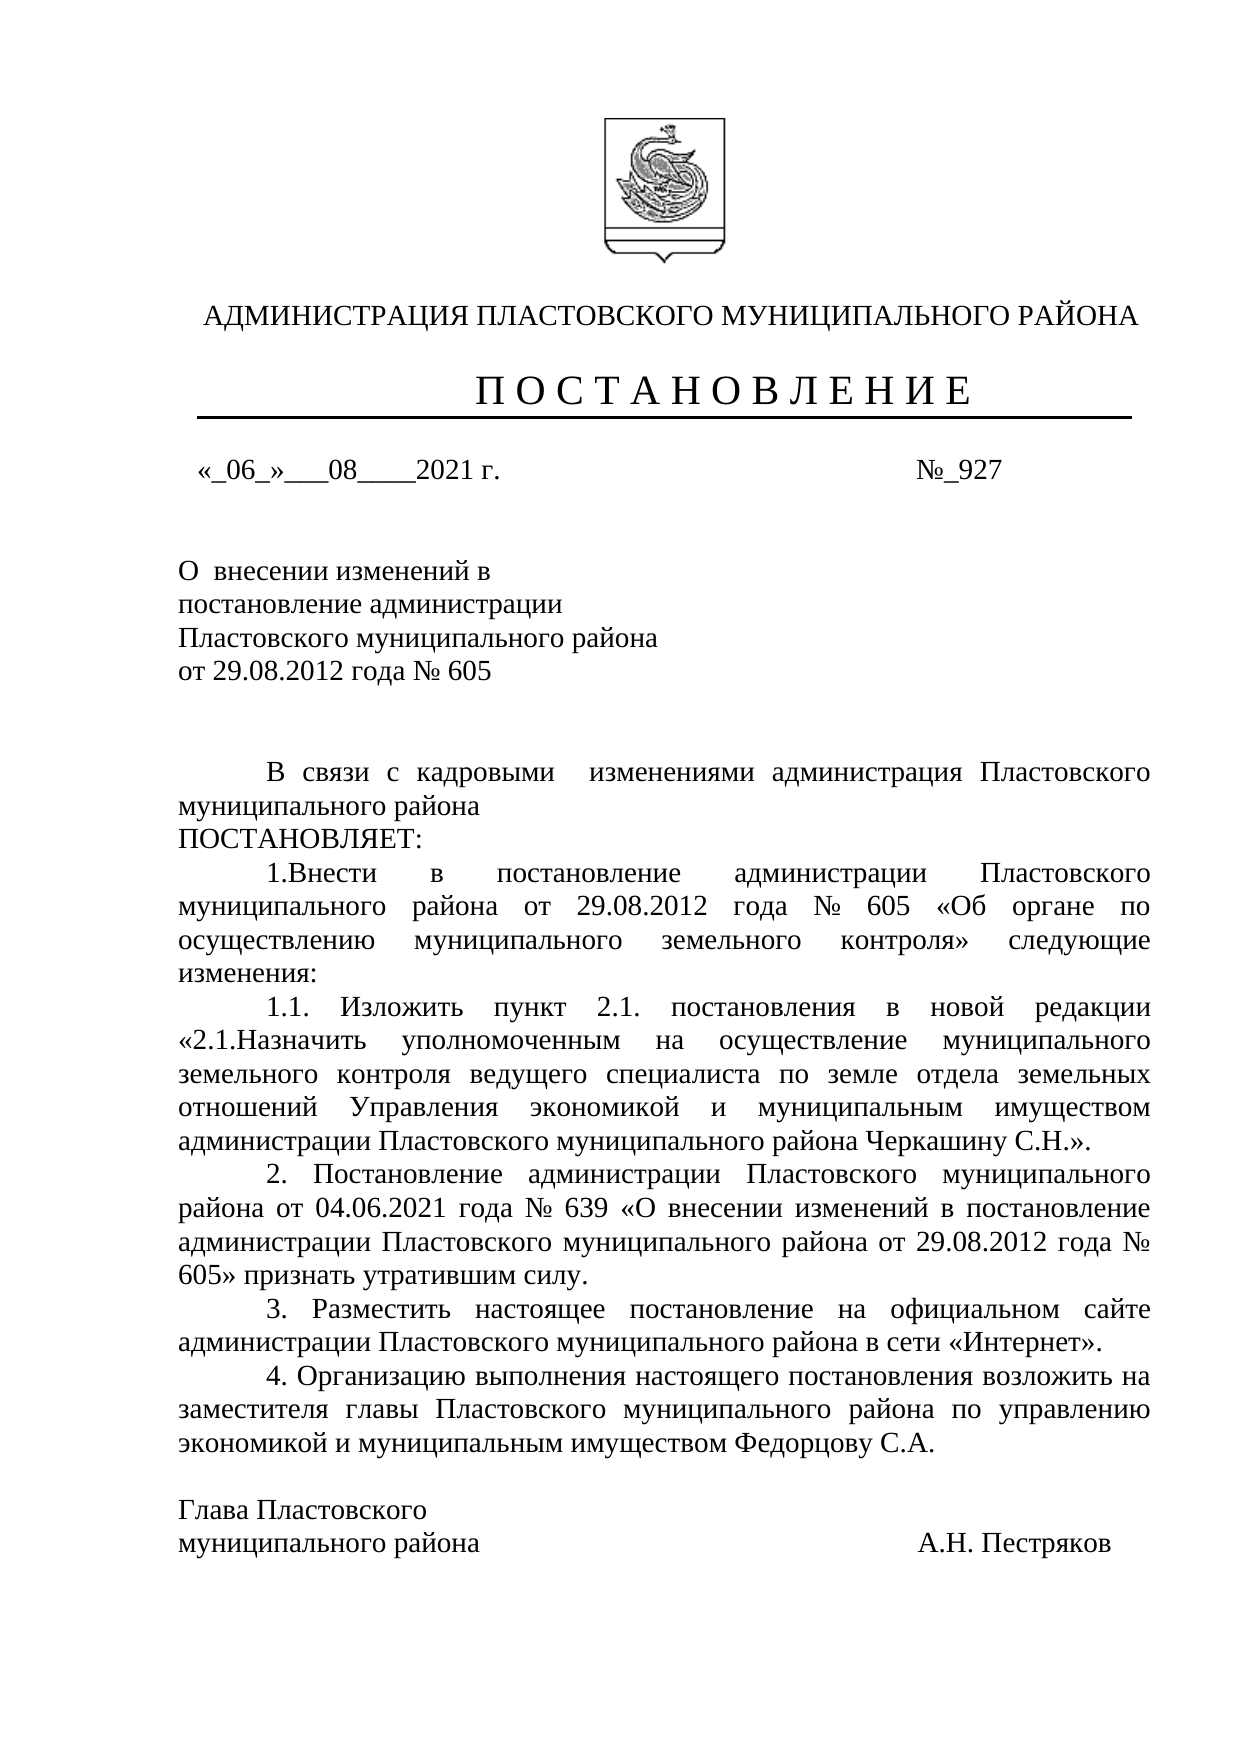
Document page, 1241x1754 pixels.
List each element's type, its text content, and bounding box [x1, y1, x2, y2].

picture [603, 118, 727, 265]
table_header О внесении изменений в постановление администрации Пластовского муниципального района от 29.08.2012 года № 605 В связи с кадровыми изменениями администрация Пластовского муниципального района ПОСТАНОВЛЯЕТ: 1.Внести в постановление администрации Пластовского муниципального района от 29.08.2012 года № 605 «Об органе по осуществлению муниципального земельного контроля» следующие изменения: 1.1. Изложить пункт 2.1. постановления в новой редакции «2.1.Назначить уполномоченным на осуществление муниципального земельного контроля ведущего специалиста по земле отдела земельных отношений Управления экономикой и муниципальным имуществом администрации Пластовского муниципального района Черкашину С.Н.». 2. Постановление администрации Пластовского муниципального района от 04.06.2021 года № 639 «О внесении изменений в постановление администрации Пластовского муниципального района от 29.08.2012 года № 605» признать утратившим силу. 3. Разместить настоящее постановление на официальном сайте администрации Пластовского муниципального района в сети «Интернет». 4. Организацию выполнения настоящего постановления возложить на заместителя главы Пластовского муниципального района по управлению экономикой и муниципальным имуществом Федорцову С.А. Глава Пластовского муниципального района А.Н. Пестряков [167, 118, 1162, 1581]
